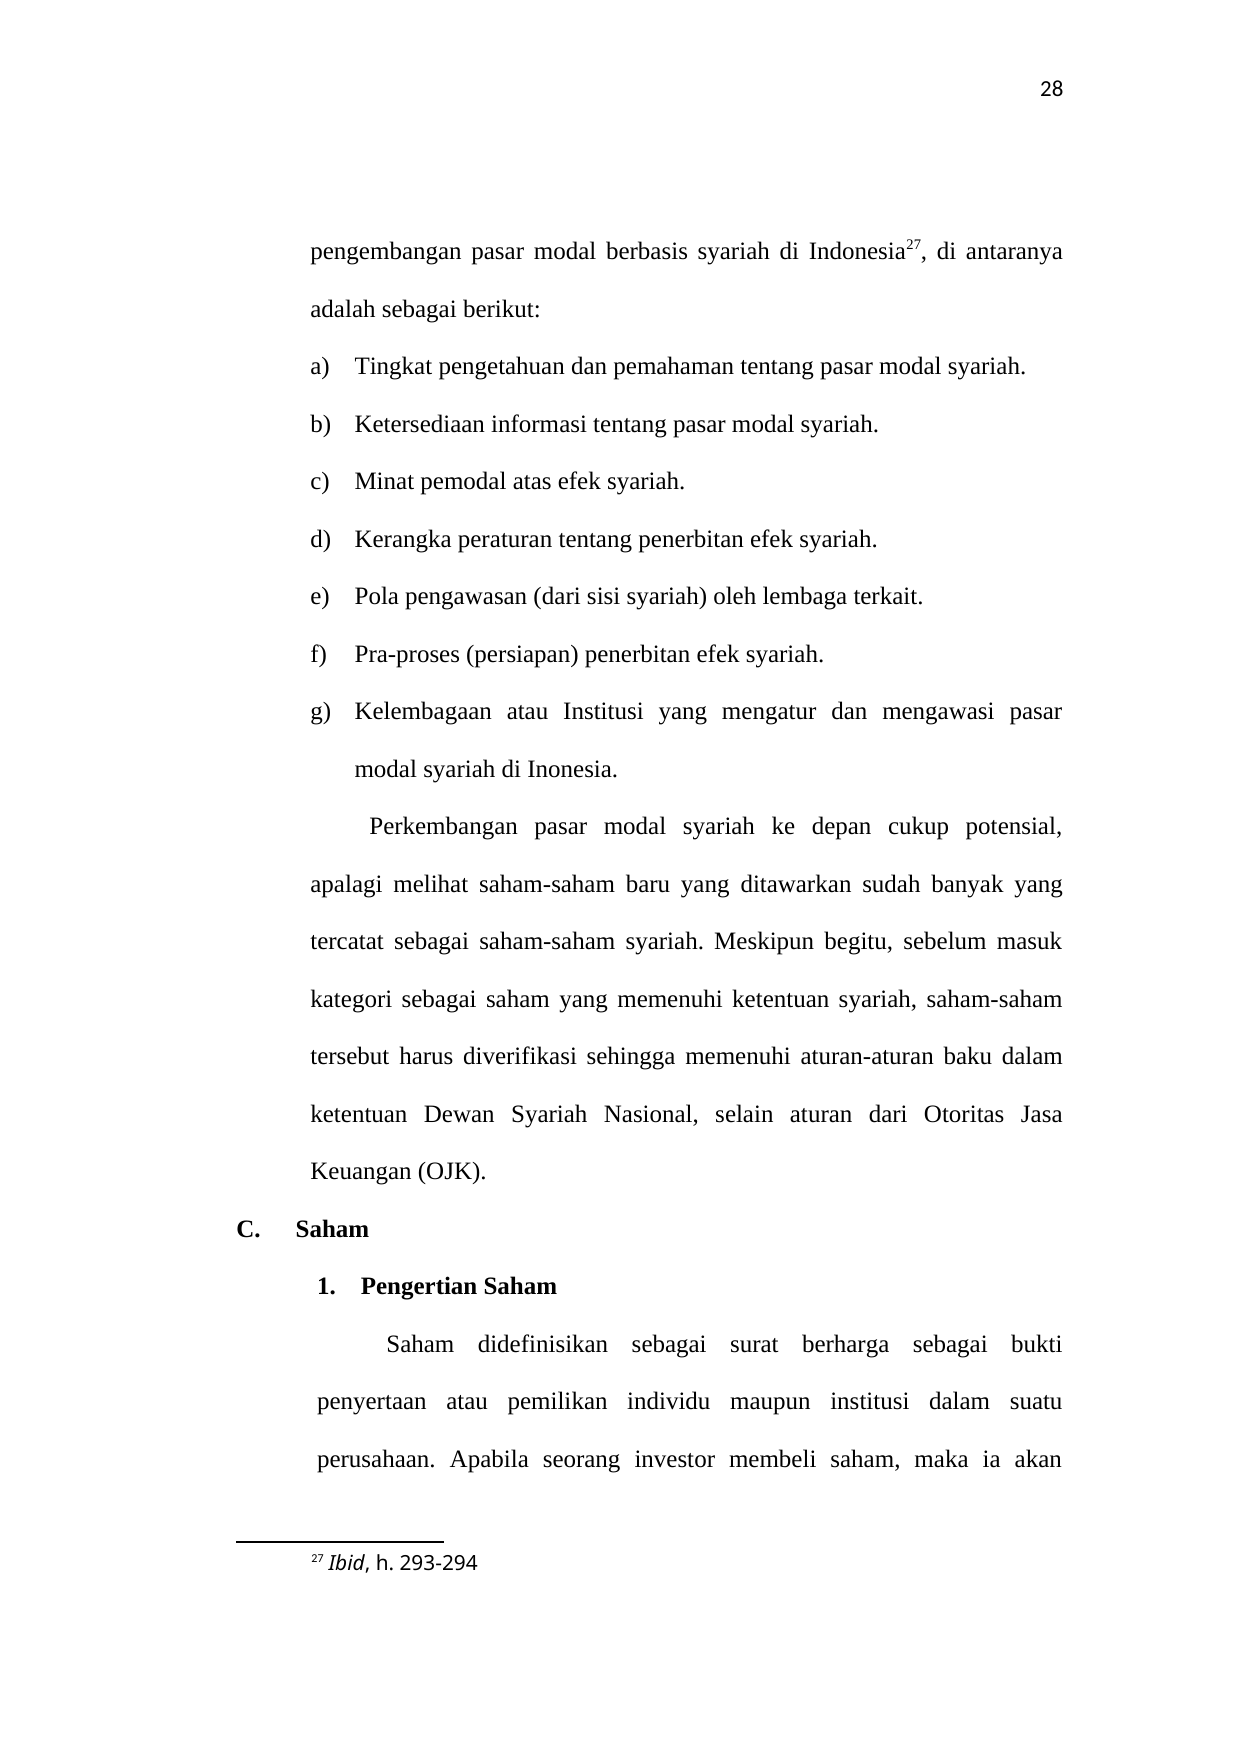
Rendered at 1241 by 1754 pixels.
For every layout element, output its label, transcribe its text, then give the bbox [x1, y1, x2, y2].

list Pola pengawasan (dari sisi syariah) oleh lembaga terkait. [310, 581, 1063, 610]
list Tingkat pengetahuan dan pemahaman tentang pasar modal syariah. [310, 351, 1063, 380]
list Kelembagaan atau Institusi yang mengatur dan mengawasi pasar modal syariah di Inonesia. [310, 696, 1063, 782]
list Pra-proses (persiapan) penerbitan efek syariah. [310, 639, 1063, 667]
list Kerangka peraturan tentang penerbitan efek syariah. [310, 524, 1063, 552]
text Perkembangan pasar modal syariah ke depan cukup potensial, apalagi melihat saham-saham baru yang ditawarkan sudah banyak yang tercatat sebagai saham-saham syariah. Meskipun begitu, sebelum masuk kategori sebagai saham yang memenuhi ketentuan syariah, saham-saham tersebut harus diverifikasi sehingga memenuhi aturan-aturan baku dalam ketentuan Dewan Syariah Nasional, selain aturan dari Otoritas Jasa Keuangan (OJK). [310, 811, 1063, 1185]
list Pengertian Saham [317, 1271, 1063, 1300]
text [310, 236, 1063, 322]
list Ketersediaan informasi tentang pasar modal syariah. [310, 409, 1063, 437]
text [317, 1329, 1063, 1472]
list Saham [236, 1214, 1063, 1242]
list Minat pemodal atas efek syariah. [310, 466, 1063, 495]
